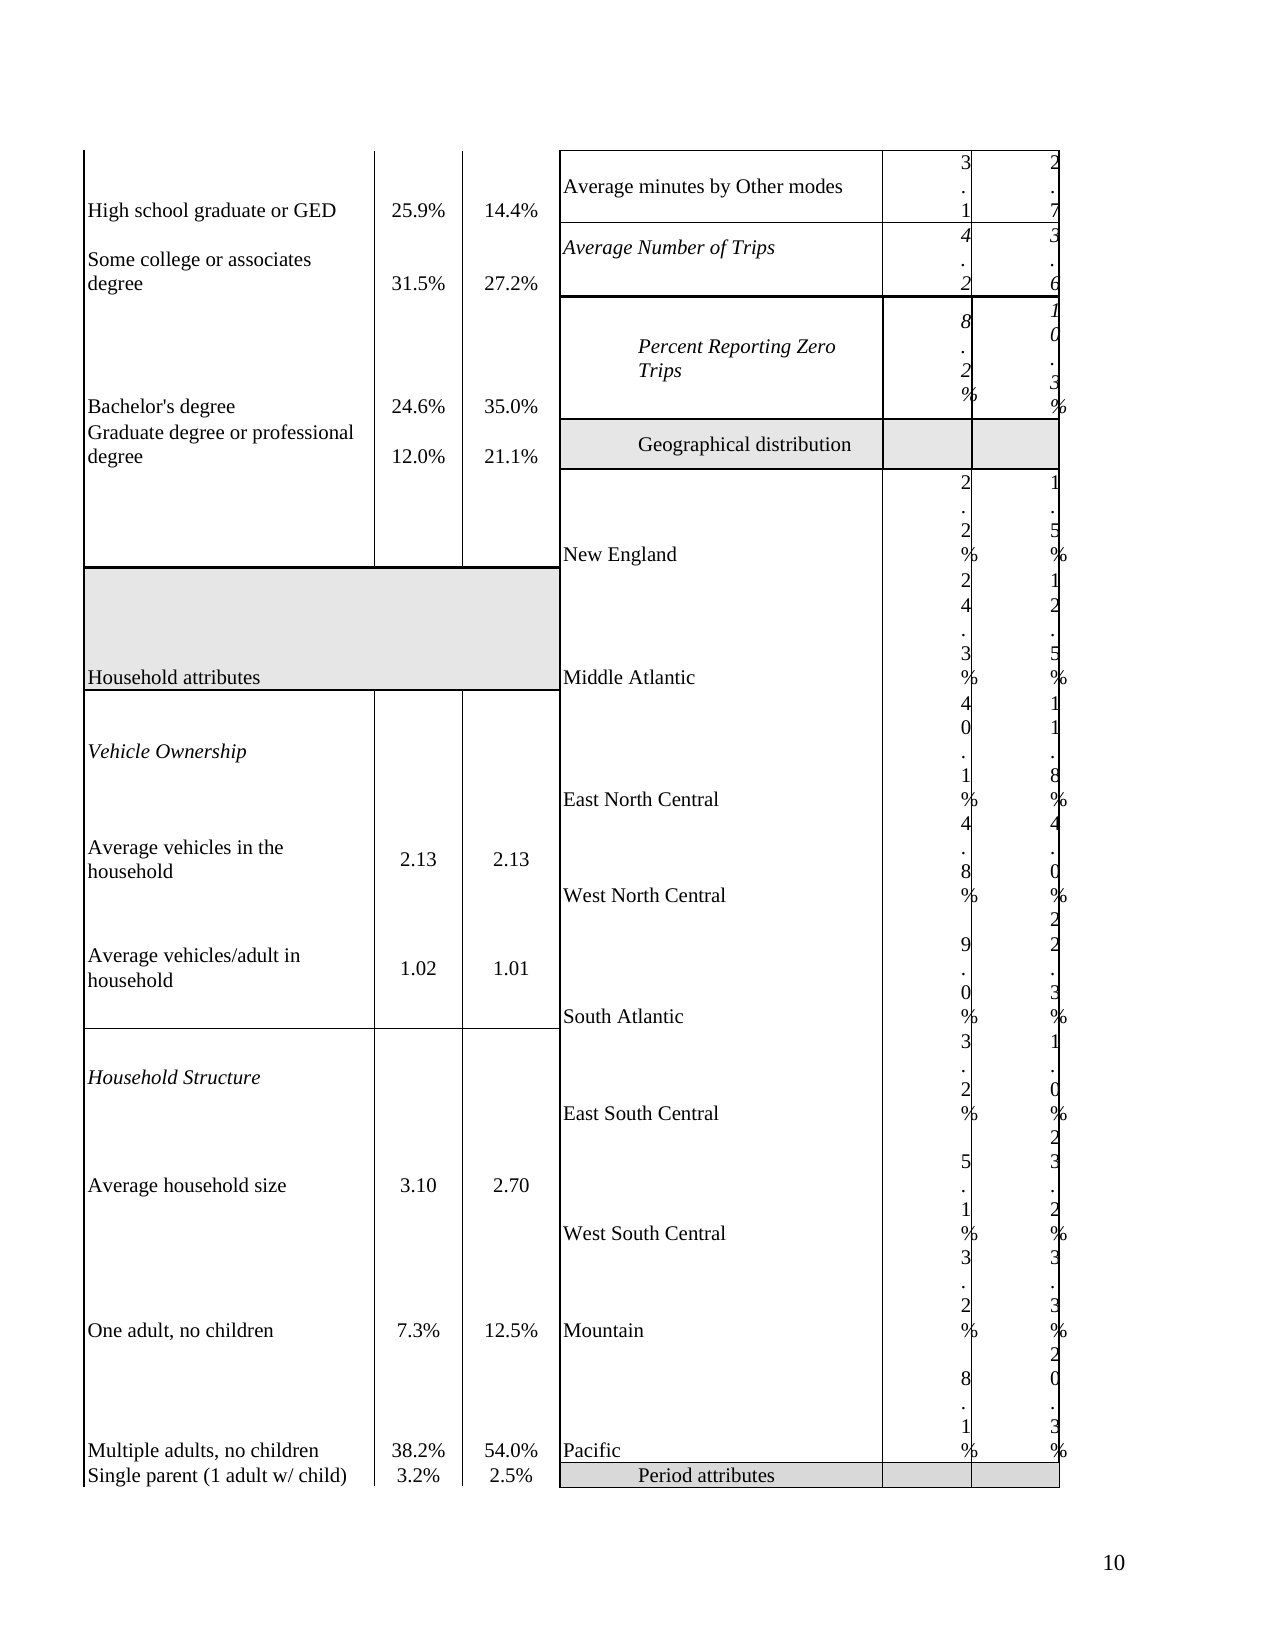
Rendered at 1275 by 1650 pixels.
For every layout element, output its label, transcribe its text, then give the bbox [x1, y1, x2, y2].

table_cell West South Central [561, 1125, 882, 1245]
table_cell 3.2% [883, 1028, 971, 1125]
table_cell 2.2% [883, 470, 971, 566]
table_cell 12.5% [463, 1245, 559, 1342]
table_cell 4.0% [972, 811, 1058, 907]
table_cell 3.10 [375, 1125, 462, 1245]
table_cell [85, 468, 374, 566]
table_cell 3.2% [374, 1462, 462, 1487]
table_cell Multiple adults, no children [85, 1342, 374, 1462]
table_cell Middle Atlantic [561, 566, 882, 689]
table_cell 3.2% [883, 1245, 971, 1342]
table_cell [463, 1029, 559, 1125]
table_cell 38.2% [375, 1342, 462, 1462]
table_cell 4.8% [883, 811, 971, 907]
table_cell South Atlantic [561, 908, 882, 1028]
table_cell 2.5% [462, 1462, 559, 1487]
table_cell [883, 1463, 971, 1487]
table_cell 23.2% [972, 1125, 1058, 1245]
table_cell 31.5% [375, 222, 462, 295]
table_cell [972, 1463, 1059, 1487]
table_cell 2.13 [375, 811, 462, 907]
table_cell 14.4% [462, 150, 559, 222]
table_cell 2.7 [972, 151, 1058, 222]
table_cell Bachelor's degree [85, 295, 374, 418]
table_cell 8.1% [883, 1342, 971, 1462]
table_cell 3.1 [883, 151, 971, 222]
table_cell 9.0% [883, 908, 971, 1028]
table_cell 1.0% [972, 1028, 1058, 1125]
table_cell 22.3% [972, 908, 1058, 1028]
table_cell High school graduate or GED [85, 150, 374, 222]
table_cell 12.0% [375, 418, 462, 468]
table_cell New England [561, 470, 882, 566]
table_cell 27.2% [463, 222, 559, 295]
table_cell Geographical distribution [561, 420, 882, 468]
table_cell Period attributes [561, 1463, 882, 1487]
table_cell 3.3% [972, 1245, 1058, 1342]
table_cell [973, 420, 1058, 468]
table_cell West North Central [561, 811, 882, 907]
table_cell Average Number of Trips [561, 223, 882, 295]
table_cell 10.3% [973, 298, 1058, 418]
table_cell 7.3% [375, 1245, 462, 1342]
table_cell 8.2% [884, 298, 971, 418]
table_cell 1.02 [375, 908, 462, 1028]
table_cell East North Central [561, 689, 882, 811]
table_cell East South Central [561, 1028, 882, 1125]
table_cell Household attributes [85, 569, 559, 689]
table_cell Graduate degree or professional degree [85, 418, 374, 468]
table_cell Average household size [85, 1125, 374, 1245]
table_cell [375, 691, 462, 811]
table_cell 24.3% [883, 566, 971, 689]
table_cell 11.8% [972, 689, 1058, 811]
table_cell [375, 1029, 462, 1125]
table_cell 40.1% [883, 689, 971, 811]
table_cell Pacific [561, 1342, 882, 1462]
table_cell Single parent (1 adult w/ child) [85, 1462, 374, 1487]
table_cell [463, 691, 559, 811]
table_cell 20.3% [972, 1342, 1058, 1462]
table_cell 25.9% [374, 150, 462, 222]
table_cell Average minutes by Other modes [561, 151, 882, 222]
table_cell 35.0% [463, 295, 559, 418]
table_cell 2.70 [463, 1125, 559, 1245]
table_cell Average vehicles/adult in household [85, 908, 374, 1028]
table_cell 12.5% [972, 566, 1058, 689]
table_cell [375, 468, 462, 566]
table_cell 21.1% [463, 418, 559, 468]
table_cell 2.13 [463, 811, 559, 907]
table_cell [463, 468, 559, 566]
table_cell One adult, no children [85, 1245, 374, 1342]
table_cell Mountain [561, 1245, 882, 1342]
table_cell 4.2 [883, 223, 971, 295]
table_cell [884, 420, 971, 468]
table_cell Some college or associates degree [85, 222, 374, 295]
table_cell Percent Reporting Zero Trips [561, 298, 882, 418]
table_cell Vehicle Ownership [85, 691, 374, 811]
table_cell 3.6 [972, 223, 1058, 295]
table_cell 1.5% [972, 470, 1058, 566]
table_cell 1.01 [463, 908, 559, 1028]
table_cell Household Structure [85, 1029, 374, 1125]
table_cell Average vehicles in the household [85, 811, 374, 907]
table_cell 54.0% [463, 1342, 559, 1462]
table_cell 24.6% [375, 295, 462, 418]
table_cell 5.1% [883, 1125, 971, 1245]
